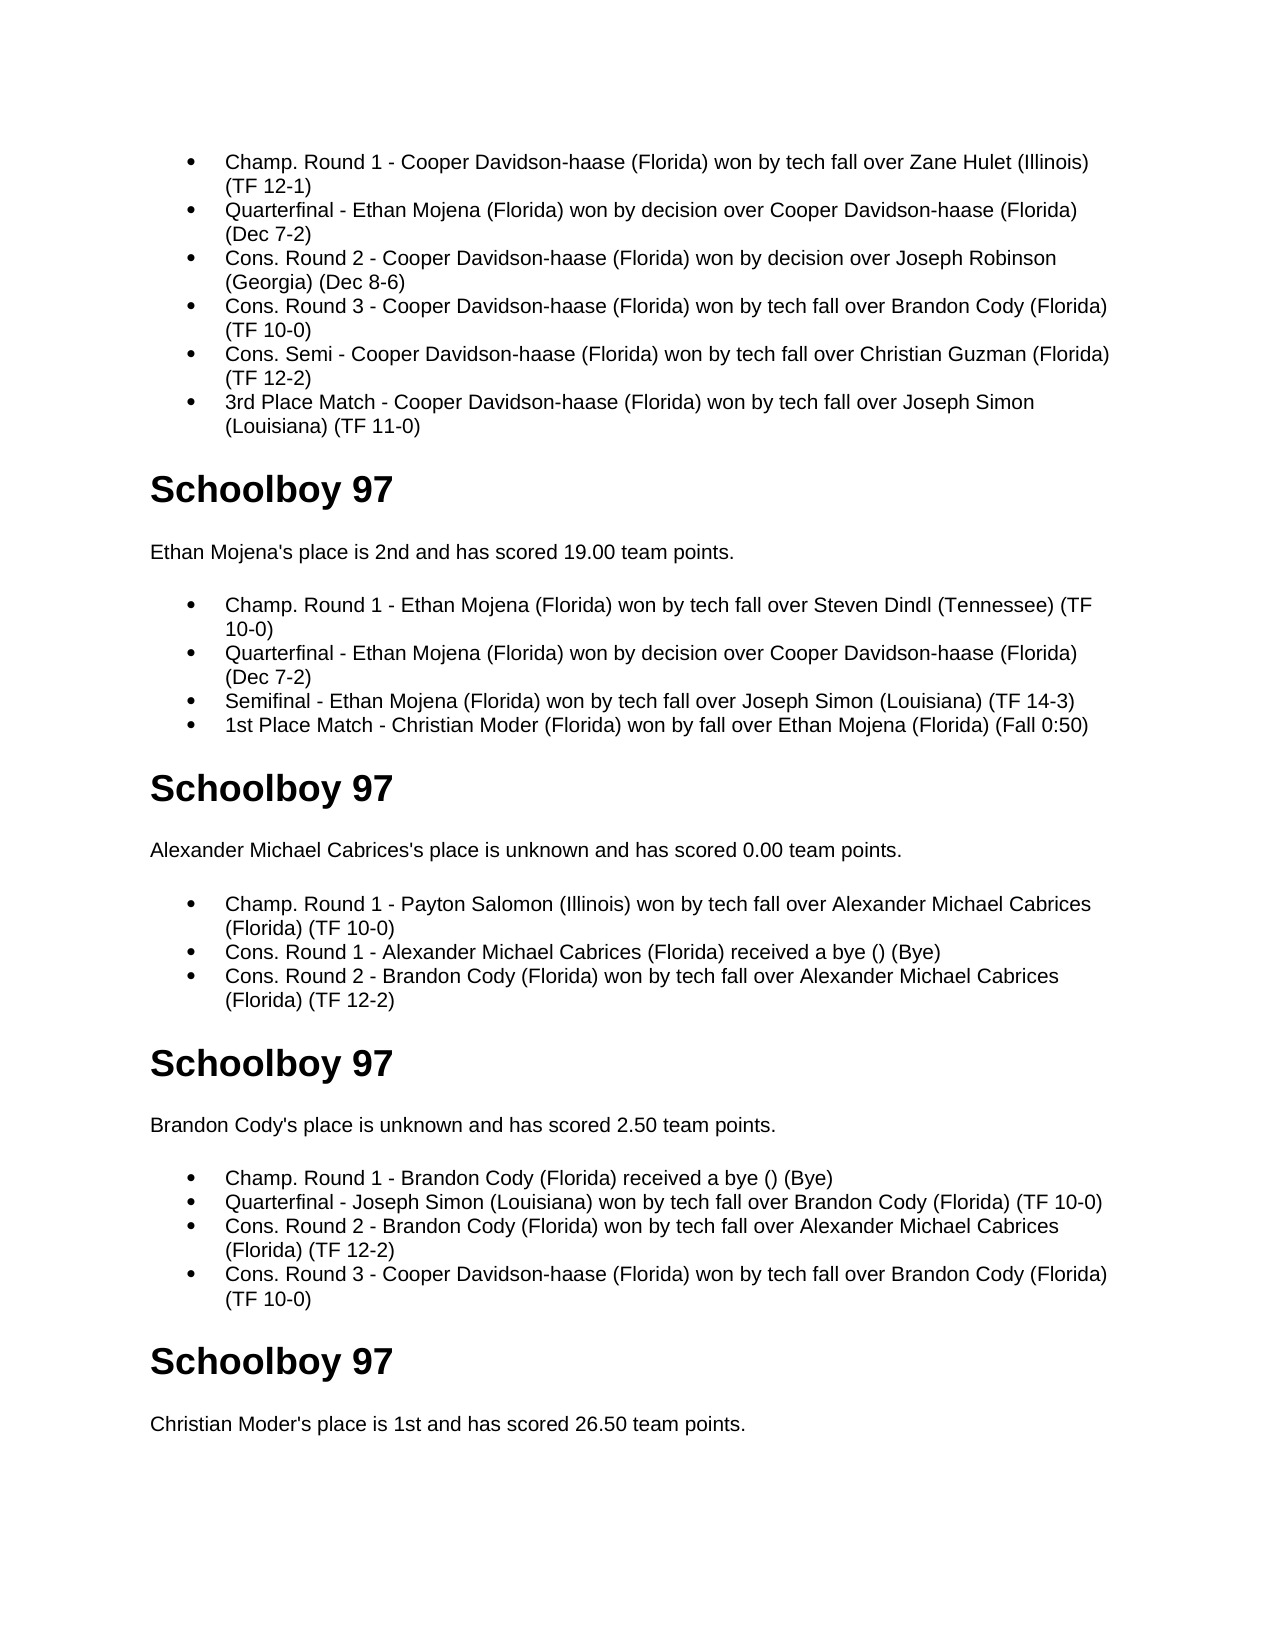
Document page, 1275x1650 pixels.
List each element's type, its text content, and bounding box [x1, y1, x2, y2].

list 3rd Place Match - Cooper Davidson-haase (Florida) won by tech fall over Joseph Simon (Louisiana) (TF 11-0) [187, 390, 1125, 438]
text Christian Moder's place is 1st and has scored 26.50 team points. [150, 1412, 1125, 1436]
text Schoolboy 97 [150, 1041, 1125, 1084]
list Cons. Round 2 - Brandon Cody (Florida) won by tech fall over Alexander Michael Cabrices (Florida) (TF 12-2) [187, 1214, 1125, 1262]
list Cons. Round 3 - Cooper Davidson-haase (Florida) won by tech fall over Brandon Cody (Florida) (TF 10-0) [187, 294, 1125, 342]
list Cons. Round 2 - Cooper Davidson-haase (Florida) won by decision over Joseph Robinson (Georgia) (Dec 8-6) [187, 246, 1125, 294]
list Champ. Round 1 - Cooper Davidson-haase (Florida) won by tech fall over Zane Hulet (Illinois) (TF 12-1) [187, 150, 1125, 198]
text Ethan Mojena's place is 2nd and has scored 19.00 team points. [150, 539, 1125, 563]
list Quarterfinal - Ethan Mojena (Florida) won by decision over Cooper Davidson-haase (Florida) (Dec 7-2) [187, 198, 1125, 246]
list Quarterfinal - Joseph Simon (Louisiana) won by tech fall over Brandon Cody (Florida) (TF 10-0) [187, 1190, 1125, 1214]
text Brandon Cody's place is unknown and has scored 2.50 team points. [150, 1113, 1125, 1137]
text Schoolboy 97 [150, 766, 1125, 809]
list Champ. Round 1 - Brandon Cody (Florida) received a bye () (Bye) [187, 1166, 1125, 1190]
list Cons. Round 1 - Alexander Michael Cabrices (Florida) received a bye () (Bye) [187, 939, 1125, 963]
text Alexander Michael Cabrices's place is unknown and has scored 0.00 team points. [150, 838, 1125, 862]
list 1st Place Match - Christian Moder (Florida) won by fall over Ethan Mojena (Florida) (Fall 0:50) [187, 713, 1125, 737]
list Semifinal - Ethan Mojena (Florida) won by tech fall over Joseph Simon (Louisiana) (TF 14-3) [187, 689, 1125, 713]
list Cons. Semi - Cooper Davidson-haase (Florida) won by tech fall over Christian Guzman (Florida) (TF 12-2) [187, 342, 1125, 390]
list Quarterfinal - Ethan Mojena (Florida) won by decision over Cooper Davidson-haase (Florida) (Dec 7-2) [187, 641, 1125, 689]
list Cons. Round 2 - Brandon Cody (Florida) won by tech fall over Alexander Michael Cabrices (Florida) (TF 12-2) [187, 963, 1125, 1012]
list Champ. Round 1 - Ethan Mojena (Florida) won by tech fall over Steven Dindl (Tennessee) (TF 10-0) [187, 593, 1125, 641]
list Champ. Round 1 - Payton Salomon (Illinois) won by tech fall over Alexander Michael Cabrices (Florida) (TF 10-0) [187, 891, 1125, 939]
text Schoolboy 97 [150, 1339, 1125, 1383]
list Cons. Round 3 - Cooper Davidson-haase (Florida) won by tech fall over Brandon Cody (Florida) (TF 10-0) [187, 1262, 1125, 1310]
text Schoolboy 97 [150, 467, 1125, 510]
